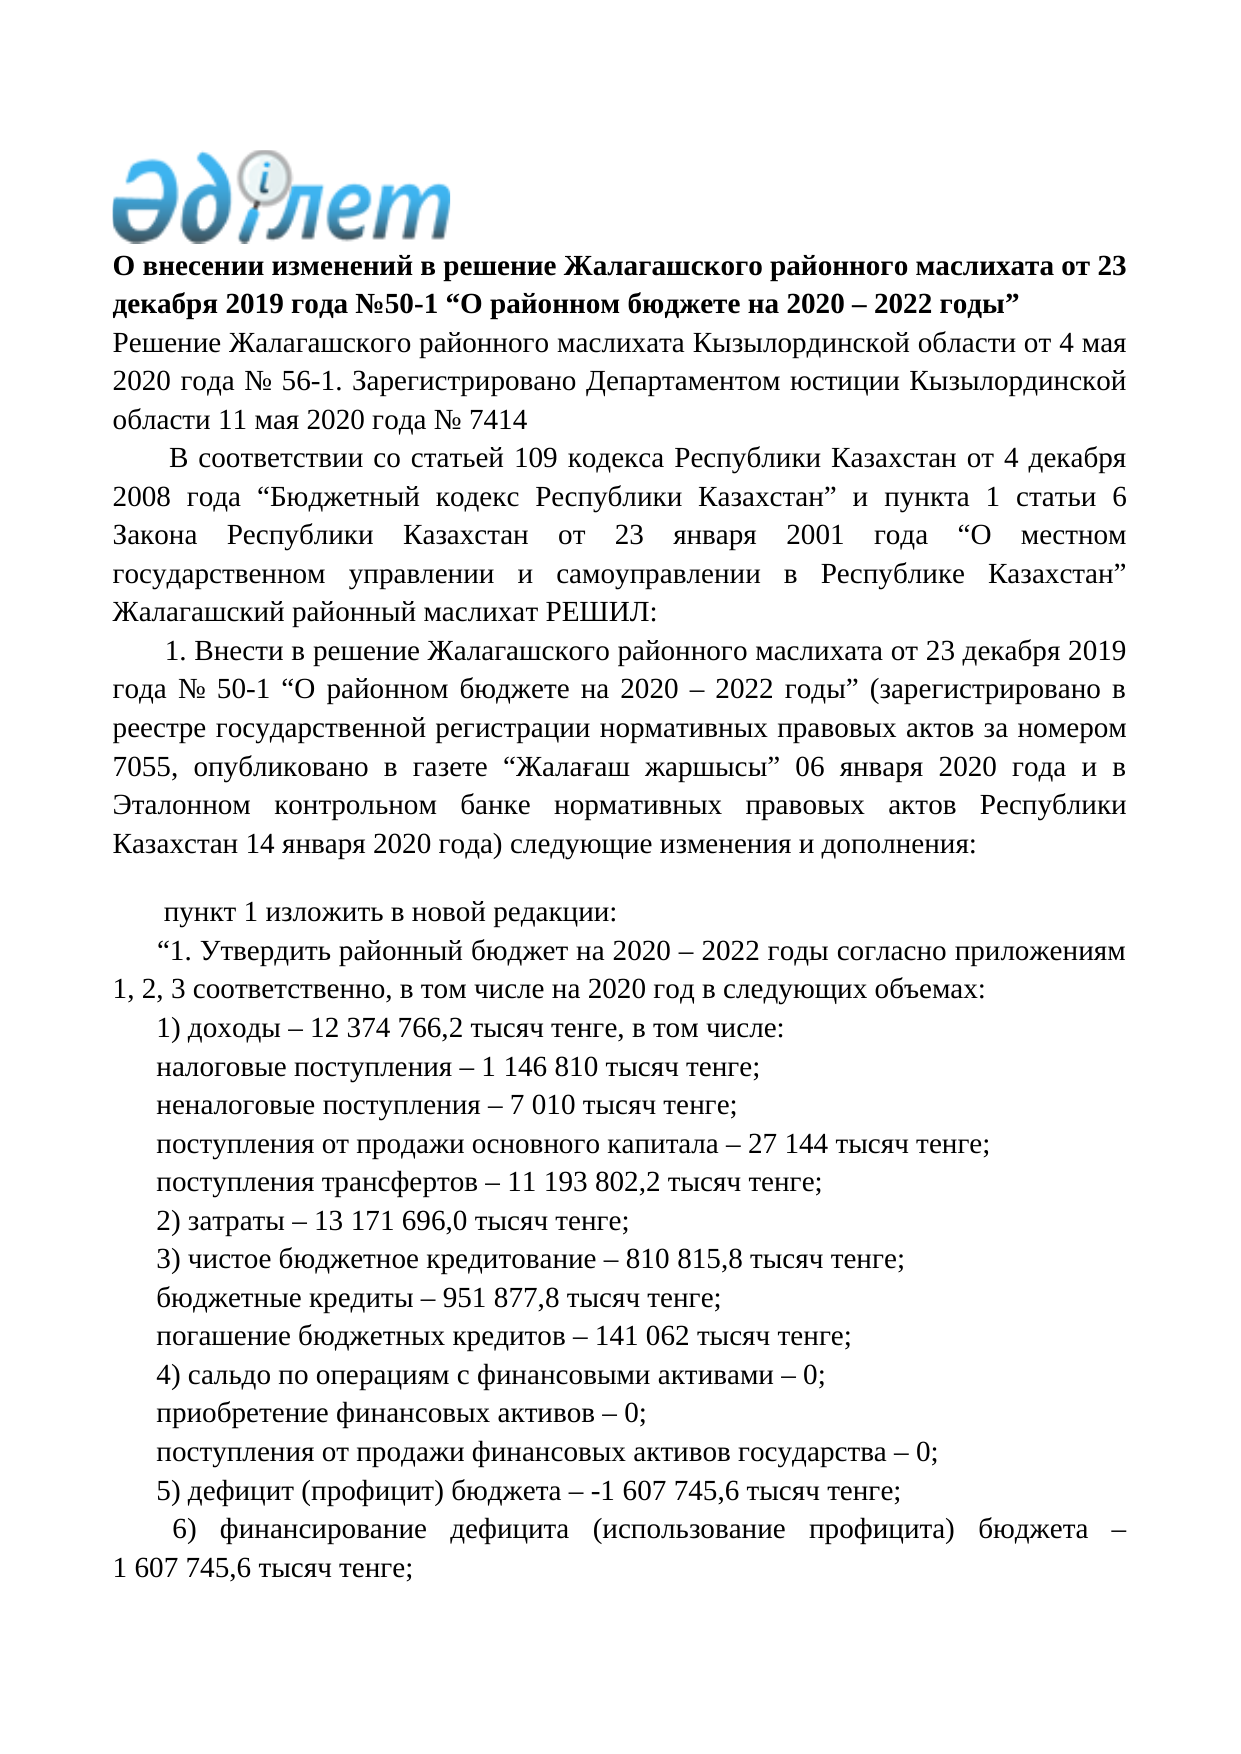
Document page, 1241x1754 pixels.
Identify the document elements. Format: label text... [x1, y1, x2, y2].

text бюджетные кредиты – 951 877,8 тысяч тенге; [112, 1280, 1128, 1313]
text налоговые поступления – 1 146 810 тысяч тенге; [112, 1049, 1128, 1082]
text 2) затраты – 13 171 696,0 тысяч тенге; [112, 1203, 1128, 1236]
text приобретение финансовых активов – 0; [112, 1396, 1128, 1429]
text 1) доходы – 12 374 766,2 тысяч тенге, в том числе: [112, 1010, 1128, 1044]
text 1. Внести в решение Жалагашского районного маслихата от 23 декабря 2019 года № 50-1 “О районном бюджете на 2020 – 2022 годы” (зарегистрировано в реестре государственной регистрации нормативных правовых актов за номером 7055, опубликовано в газете “Жалағаш жаршысы” 06 января 2020 года и в Эталонном контрольном банке нормативных правовых актов Республики Казахстан 14 января 2020 года) следующие изменения и дополнения: [112, 633, 1128, 859]
text поступления трансфертов – 11 193 802,2 тысяч тенге; [112, 1164, 1128, 1198]
picture [112, 150, 451, 244]
text погашение бюджетных кредитов – 141 062 тысяч тенге; [112, 1318, 1128, 1352]
text 6) финансирование дефицита (использование профицита) бюджета – 1 607 745,6 тысяч тенге; [112, 1511, 1128, 1583]
text 3) чистое бюджетное кредитование – 810 815,8 тысяч тенге; [112, 1241, 1128, 1275]
text “1. Утвердить районный бюджет на 2020 – 2022 годы согласно приложениям 1, 2, 3 соответственно, в том числе на 2020 год в следующих объемах: [112, 933, 1128, 1005]
text пункт 1 изложить в новой редакции: [112, 894, 1128, 928]
text О внесении изменений в решение Жалагашского районного маслихата от 23 декабря 2019 года №50-1 “О районном бюджете на 2020 – 2022 годы” [112, 248, 1128, 320]
text 5) дефицит (профицит) бюджета – -1 607 745,6 тысяч тенге; [112, 1473, 1128, 1506]
text неналоговые поступления – 7 010 тысяч тенге; [112, 1087, 1128, 1121]
text Решение Жалагашского районного маслихата Кызылординской области от 4 мая 2020 года № 56-1. Зарегистрировано Департаментом юстиции Кызылординской области 11 мая 2020 года № 7414 [112, 325, 1128, 435]
text поступления от продажи основного капитала – 27 144 тысяч тенге; [112, 1126, 1128, 1159]
text 4) сальдо по операциям с финансовыми активами – 0; [112, 1357, 1128, 1391]
text поступления от продажи финансовых активов государства – 0; [112, 1434, 1128, 1468]
text В соответствии со статьей 109 кодекса Республики Казахстан от 4 декабря 2008 года “Бюджетный кодекс Республики Казахстан” и пункта 1 статьи 6 Закона Республики Казахстан от 23 января 2001 года “О местном государственном управлении и самоуправлении в Республике Казахстан” Жалагашский районный маслихат РЕШИЛ: [112, 440, 1128, 628]
